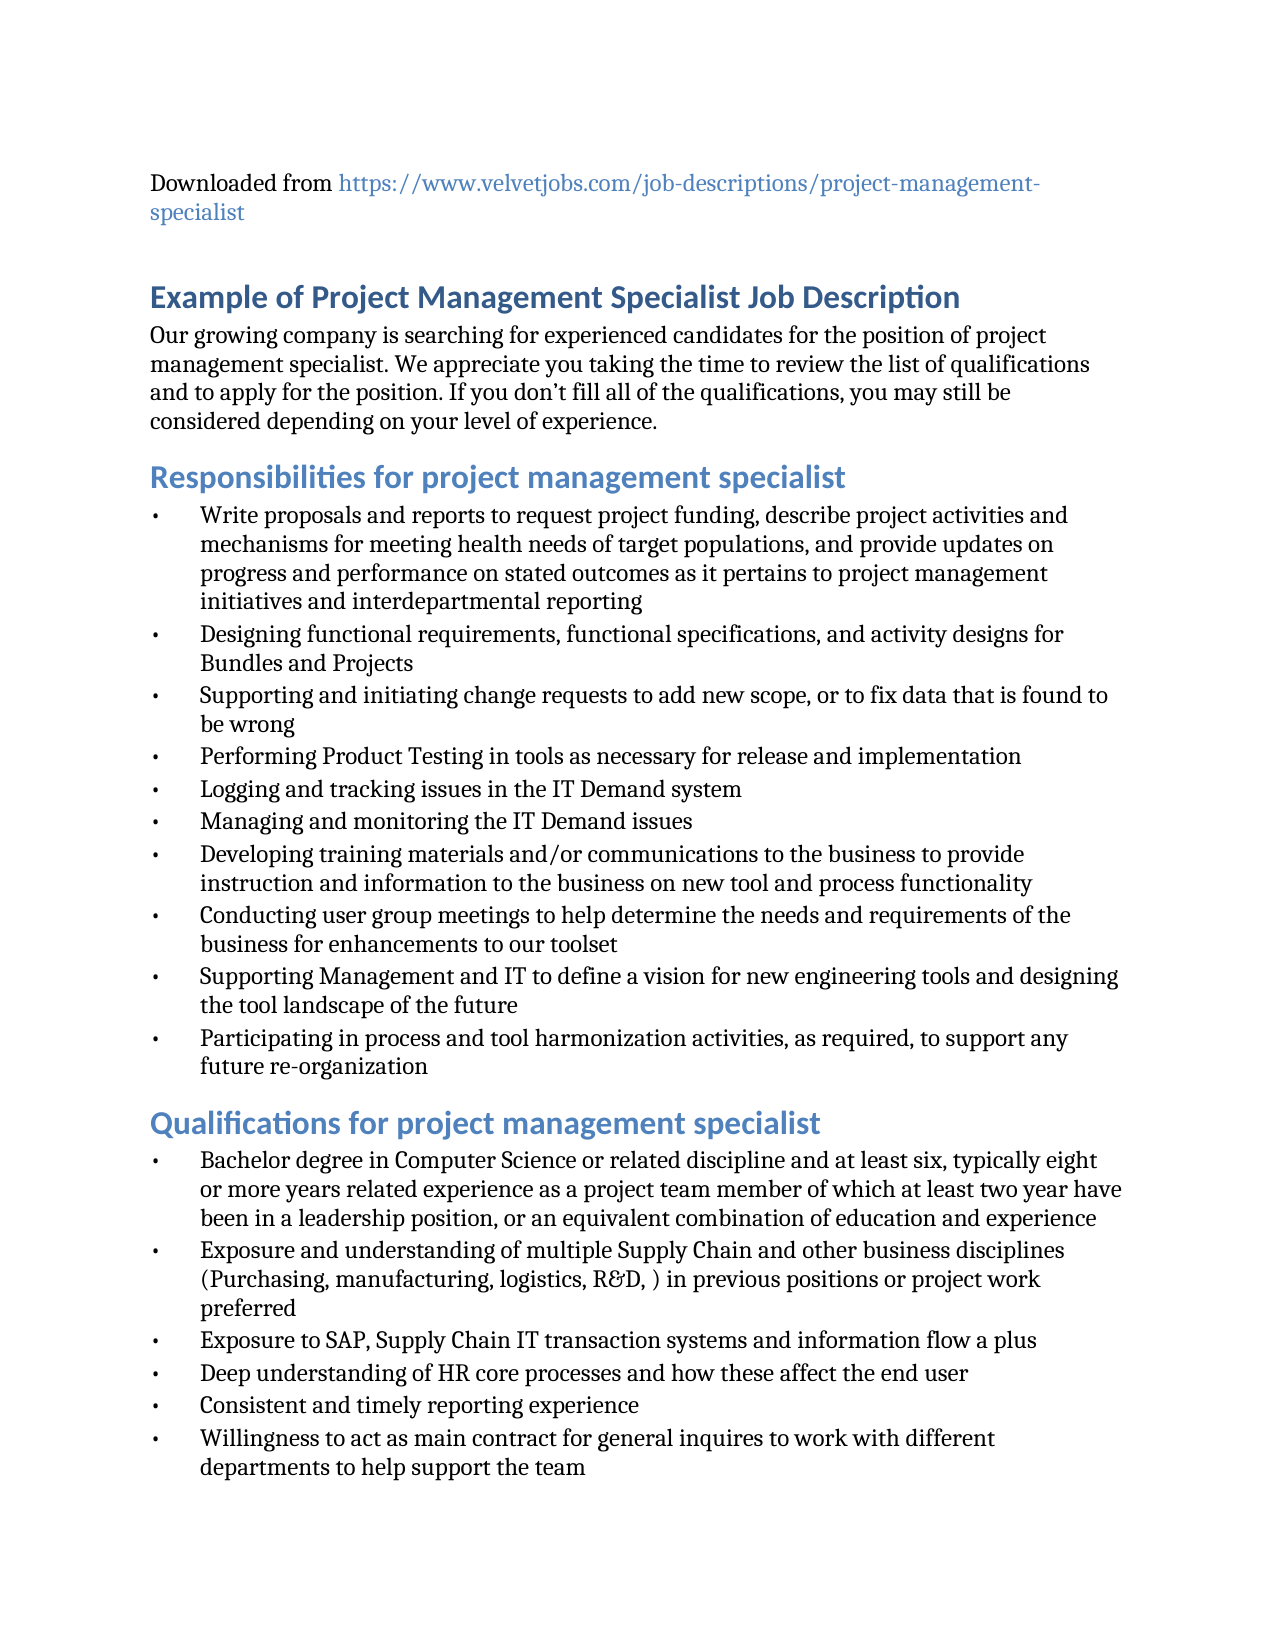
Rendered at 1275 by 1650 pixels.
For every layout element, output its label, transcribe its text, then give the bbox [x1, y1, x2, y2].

subtitle Responsibilities for project management specialist [150, 457, 1125, 497]
list Logging and tracking issues in the IT Demand system [150, 775, 1125, 803]
list Willingness to act as main contract for general inquires to work with different departments to help support the team [150, 1424, 1125, 1481]
list Managing and monitoring the IT Demand issues [150, 807, 1125, 836]
list Consistent and timely reporting experience [150, 1391, 1125, 1420]
list Developing training materials and/or communications to the business to provide instruction and information to the business on new tool and process functionality [150, 840, 1125, 897]
list Write proposals and reports to request project funding, describe project activities and mechanisms for meeting health needs of target populations, and provide updates on progress and performance on stated outcomes as it pertains to project management initiatives and interdepartmental reporting [150, 501, 1125, 616]
list Designing functional requirements, functional specifications, and activity designs for Bundles and Projects [150, 620, 1125, 677]
list Exposure and understanding of multiple Supply Chain and other business disciplines (Purchasing, manufacturing, logistics, R&D, ) in previous positions or project work preferred [150, 1236, 1125, 1323]
list Bachelor degree in Computer Science or related discipline and at least six, typically eight or more years related experience as a project team member of which at least two year have been in a leadership position, or an equivalent combination of education and experience [150, 1146, 1125, 1233]
list Deep understanding of HR core processes and how these affect the end user [150, 1359, 1125, 1388]
list Exposure to SAP, Supply Chain IT transaction systems and information flow a plus [150, 1326, 1125, 1355]
list Supporting Management and IT to define a vision for new engineering tools and designing the tool landscape of the future [150, 962, 1125, 1020]
text Downloaded from https://www.velvetjobs.com/job-descriptions/project-management-specialist [150, 169, 1125, 226]
list Performing Product Testing in tools as necessary for release and implementation [150, 742, 1125, 771]
subtitle Qualifications for project management specialist [150, 1102, 1125, 1143]
list Conducting user group meetings to help determine the needs and requirements of the business for enhancements to our toolset [150, 901, 1125, 958]
subtitle Example of Project Management Specialist Job Description [150, 276, 1125, 317]
text Our growing company is searching for experienced candidates for the position of project management specialist. We appreciate you taking the time to review the list of qualifications and to apply for the position. If you don’t fill all of the qualifications, you may still be considered depending on your level of experience. [150, 321, 1125, 436]
list Participating in process and tool harmonization activities, as required, to support any future re-organization [150, 1023, 1125, 1081]
list Supporting and initiating change requests to add new scope, or to fix data that is found to be wrong [150, 681, 1125, 738]
